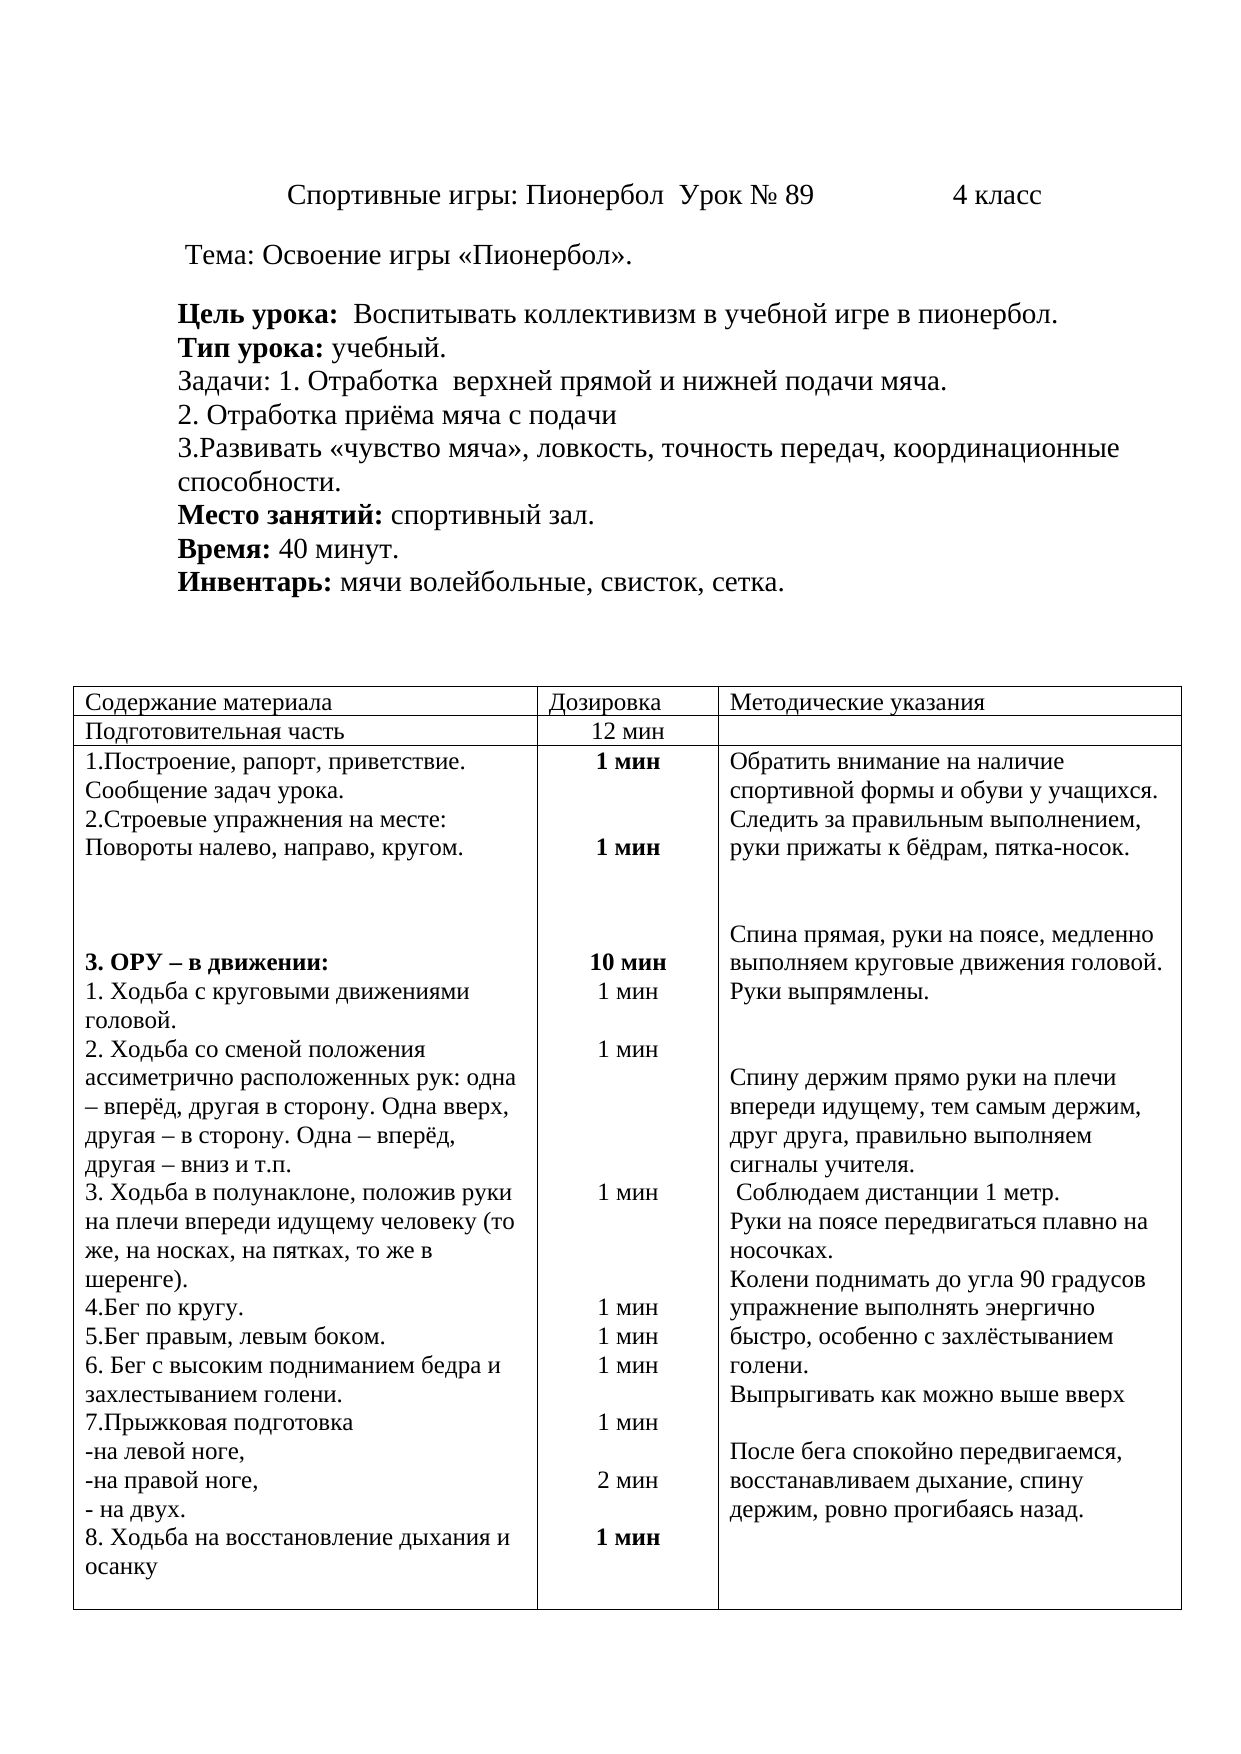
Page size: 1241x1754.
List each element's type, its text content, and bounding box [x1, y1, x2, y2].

text Спортивные игры: Пионербол Урок № 89 4 класс [177, 177, 1152, 211]
text Время: 40 минут. [177, 531, 1152, 564]
table_header Дозировка [538, 687, 718, 715]
text Инвентарь: мячи волейбольные, свисток, сетка. [177, 564, 1152, 598]
text Место занятий: спортивный зал. [177, 497, 1152, 531]
text Цель урока: Воспитывать коллективизм в учебной игре в пионербол. [177, 296, 1152, 330]
table_header Методические указания [719, 687, 1181, 715]
text Тема: Освоение игры «Пионербол». [177, 237, 1152, 270]
table_header Содержание материала [74, 687, 537, 715]
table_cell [719, 746, 1181, 1609]
table_cell 12 мин [538, 716, 718, 745]
table_cell Подготовительная часть [74, 716, 537, 745]
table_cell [538, 746, 718, 1609]
text Тип урока: учебный. [177, 330, 1152, 363]
text Задачи: 1. Отработка верхней прямой и нижней подачи мяча. [177, 363, 1152, 397]
table_cell [719, 716, 1181, 745]
text 3.Развивать «чувство мяча», ловкость, точность передач, координационные способности. [177, 430, 1152, 497]
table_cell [74, 746, 537, 1609]
text 2. Отработка приёма мяча с подачи [177, 397, 1152, 430]
